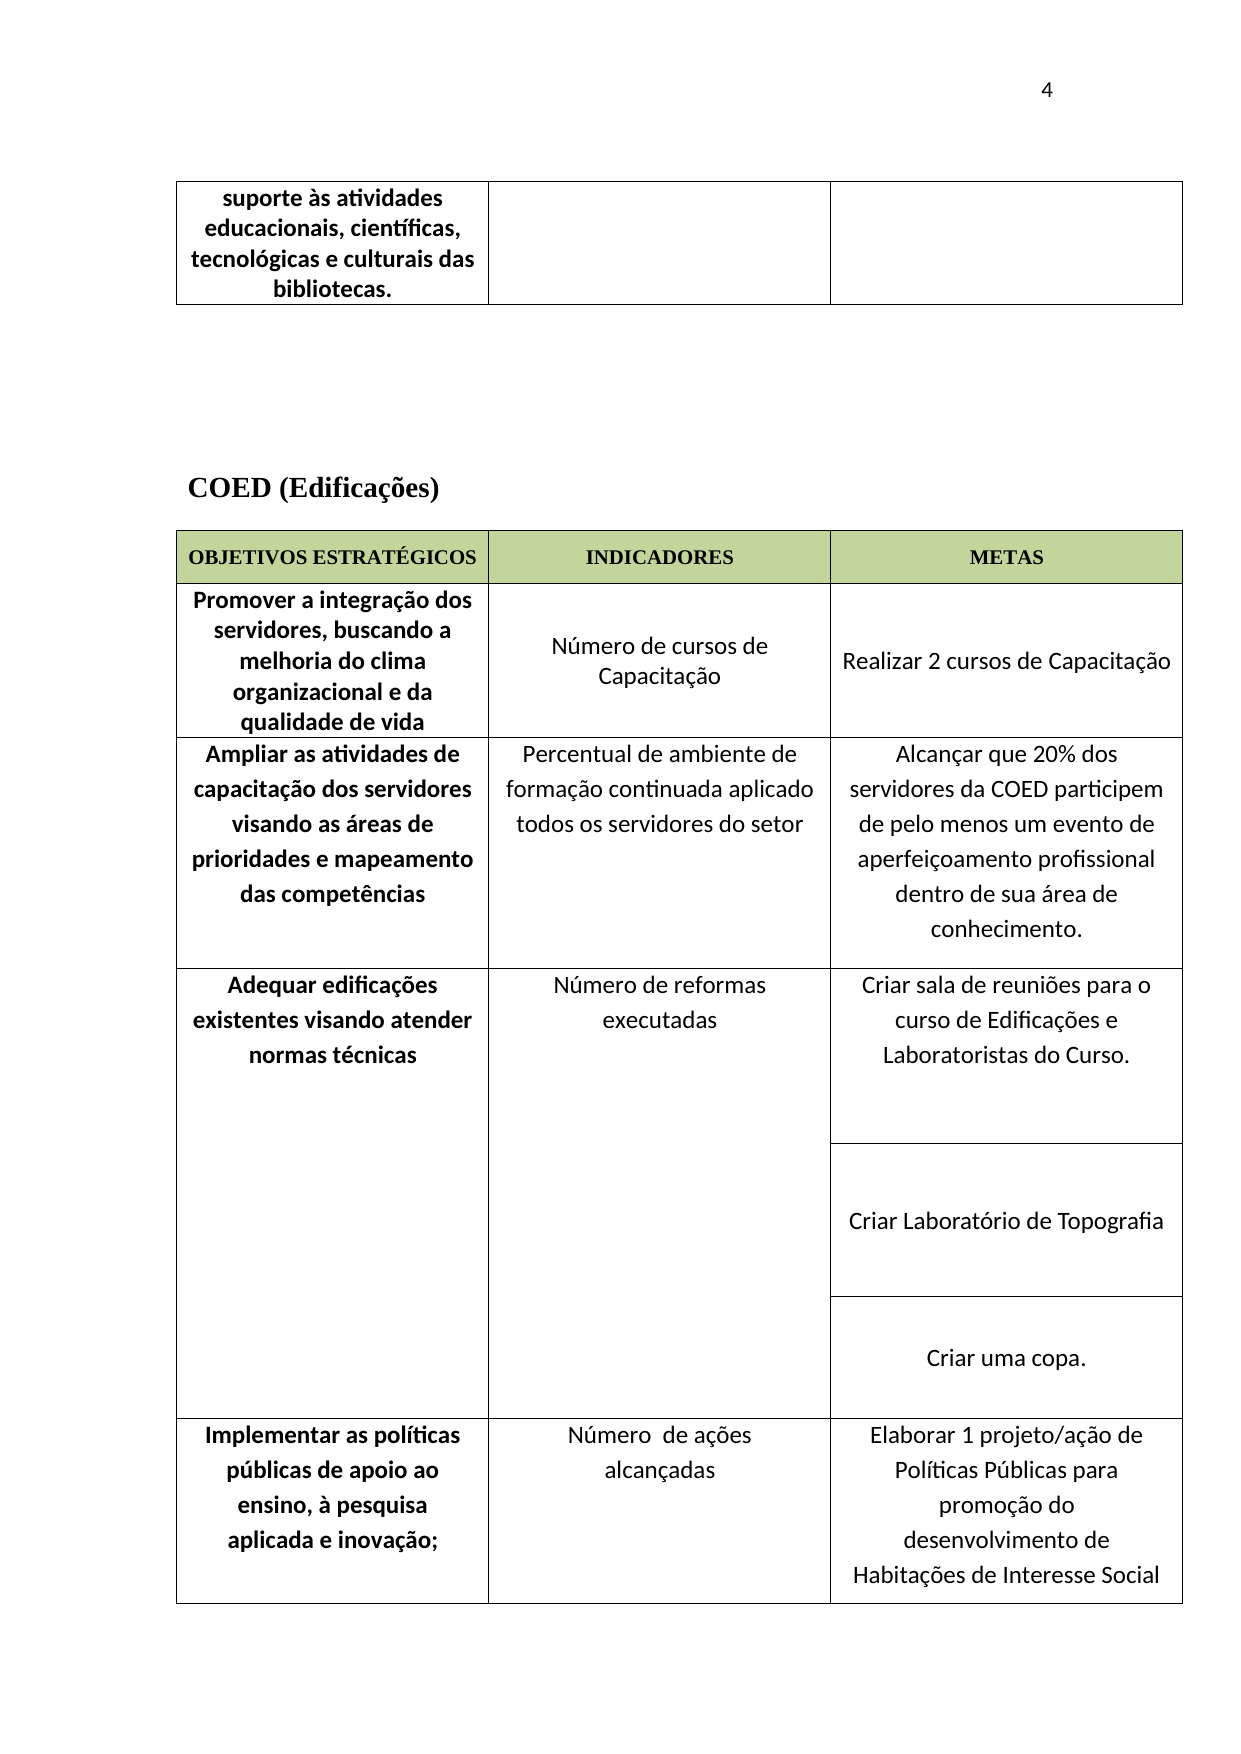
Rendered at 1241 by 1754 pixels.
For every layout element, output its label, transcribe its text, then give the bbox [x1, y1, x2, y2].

table_cell Promover a integração dos servidores, buscando a melhoria do clima organizacional e da qualidade de vida [177, 584, 488, 737]
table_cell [489, 182, 830, 304]
table_header METAS [831, 531, 1182, 583]
table_cell Ampliar as atividades de capacitação dos servidores visando as áreas de prioridades e mapeamento das competências [177, 738, 488, 968]
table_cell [177, 1419, 488, 1603]
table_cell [831, 182, 1182, 304]
table_cell Alcançar que 20% dos servidores da COED participem de pelo menos um evento de aperfeiçoamento profissional dentro de sua área de conhecimento. [831, 738, 1182, 968]
table_cell Criar sala de reuniões para o curso de Edificações e Laboratoristas do Curso. [831, 969, 1182, 1143]
table_cell Número de reformas executadas [489, 969, 830, 1418]
table_cell Percentual de ambiente de formação continuada aplicado todos os servidores do setor [489, 738, 830, 968]
table_cell Adequar edificações existentes visando atender normas técnicas [177, 969, 488, 1418]
table_header INDICADORES [489, 531, 830, 583]
table_cell Realizar 2 cursos de Capacitação [831, 584, 1182, 737]
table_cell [831, 1419, 1182, 1603]
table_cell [177, 182, 488, 304]
table_cell Criar uma copa. [831, 1297, 1182, 1418]
table_header OBJETIVOS ESTRATÉGICOS [177, 531, 488, 583]
table_cell Número de cursos de Capacitação [489, 584, 830, 737]
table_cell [489, 1419, 830, 1603]
text COED (Edificações) [187, 470, 1053, 504]
table_cell Criar Laboratório de Topografia [831, 1144, 1182, 1296]
